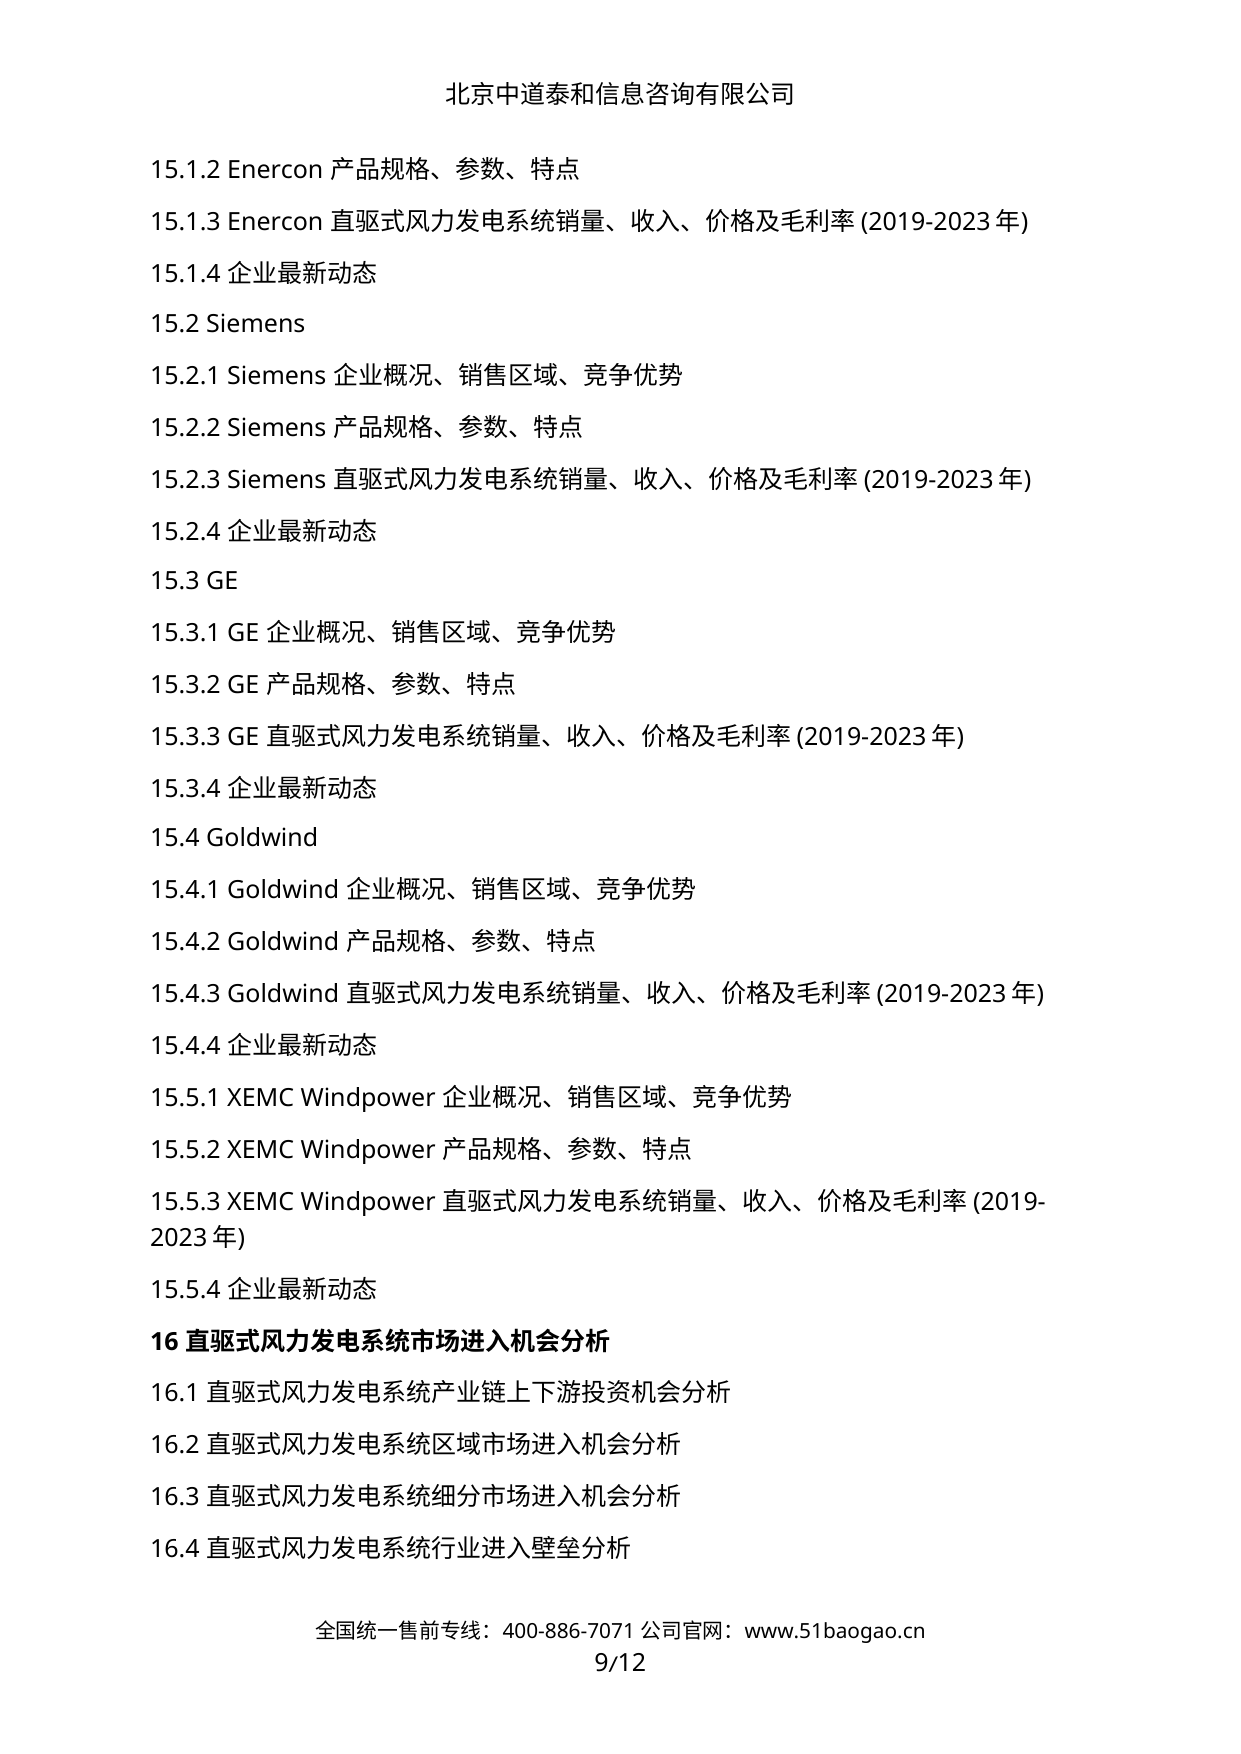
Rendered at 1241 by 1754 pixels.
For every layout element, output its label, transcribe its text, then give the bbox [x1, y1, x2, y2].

text 15.2.4 企业最新动态 [150, 511, 1090, 547]
text 16.1 直驱式风力发电系统产业链上下游投资机会分析 [150, 1373, 1090, 1409]
text 15.3.2 GE 产品规格、参数、特点 [150, 664, 1090, 701]
text 15.2.3 Siemens 直驱式风力发电系统销量、收入、价格及毛利率 (2019-2023年) [150, 459, 1090, 495]
text 16.3 直驱式风力发电系统细分市场进入机会分析 [150, 1477, 1090, 1513]
text 15.4.2 Goldwind 产品规格、参数、特点 [150, 922, 1090, 958]
text 15.4 Goldwind [150, 820, 1090, 854]
text 15.1.3 Enercon 直驱式风力发电系统销量、收入、价格及毛利率 (2019-2023年) [150, 202, 1090, 238]
text 15.2.1 Siemens 企业概况、销售区域、竞争优势 [150, 355, 1090, 392]
text 15.3.4 企业最新动态 [150, 768, 1090, 804]
text 15.1.2 Enercon 产品规格、参数、特点 [150, 150, 1090, 186]
text 15.2 Siemens [150, 306, 1090, 340]
text 15.5.3 XEMC Windpower 直驱式风力发电系统销量、收入、价格及毛利率 (2019-2023年) [150, 1181, 1090, 1253]
text 15.3.1 GE 企业概况、销售区域、竞争优势 [150, 612, 1090, 649]
text 15.4.3 Goldwind 直驱式风力发电系统销量、收入、价格及毛利率 (2019-2023年) [150, 973, 1090, 1010]
text 15.4.4 企业最新动态 [150, 1025, 1090, 1062]
text 15.5.1 XEMC Windpower 企业概况、销售区域、竞争优势 [150, 1077, 1090, 1113]
text 15.5.4 企业最新动态 [150, 1269, 1090, 1305]
text 15.4.1 Goldwind 企业概况、销售区域、竞争优势 [150, 870, 1090, 906]
text 15.3.3 GE 直驱式风力发电系统销量、收入、价格及毛利率 (2019-2023年) [150, 716, 1090, 752]
text 15.1.4 企业最新动态 [150, 254, 1090, 290]
text 16.4 直驱式风力发电系统行业进入壁垒分析 [150, 1528, 1090, 1565]
text 15.3 GE [150, 563, 1090, 597]
text 15.2.2 Siemens 产品规格、参数、特点 [150, 407, 1090, 443]
text 16 直驱式风力发电系统市场进入机会分析 [150, 1321, 1090, 1357]
text 15.5.2 XEMC Windpower 产品规格、参数、特点 [150, 1129, 1090, 1165]
text 16.2 直驱式风力发电系统区域市场进入机会分析 [150, 1425, 1090, 1461]
